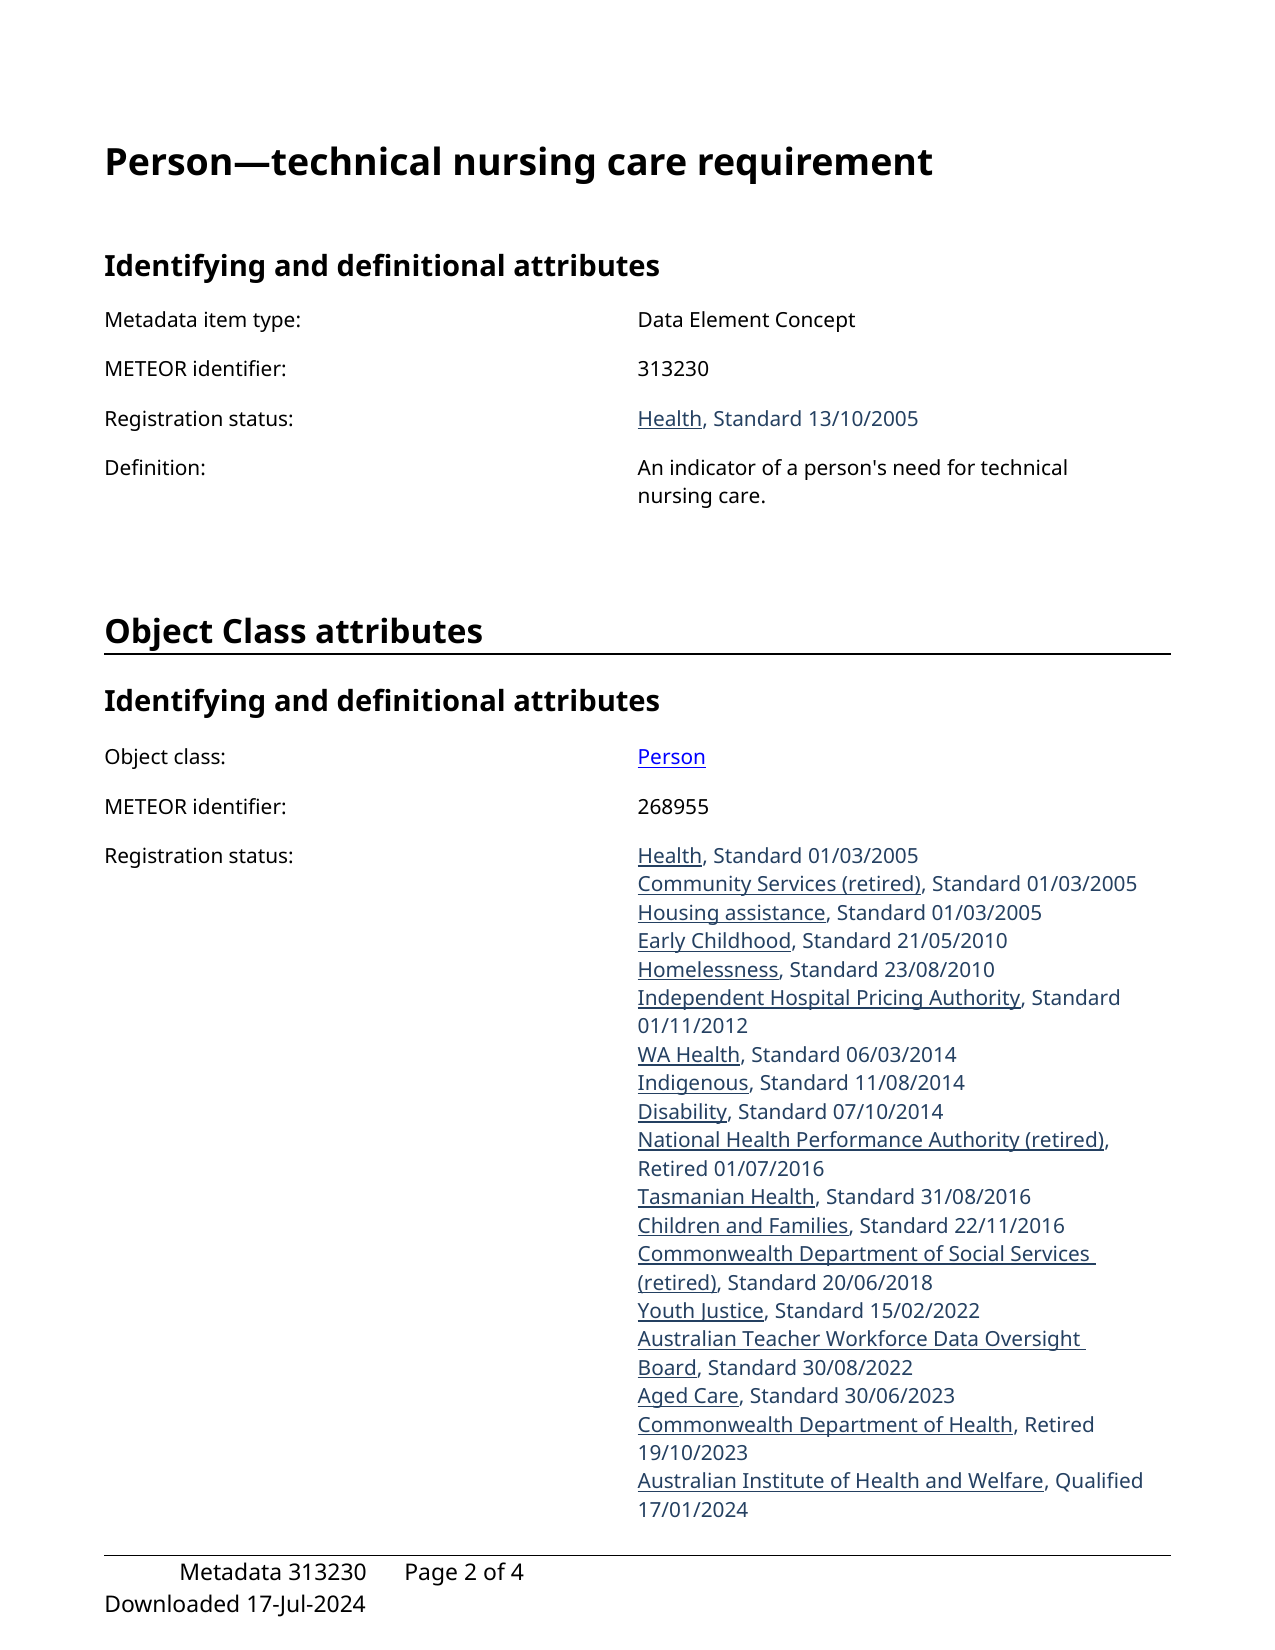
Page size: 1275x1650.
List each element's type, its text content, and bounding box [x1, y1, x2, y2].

table_cell METEOR identifier: [93, 781, 626, 831]
table_cell 268955 [626, 781, 1159, 831]
table_cell Metadata item type: [93, 295, 626, 344]
table_cell Registration status: [93, 831, 626, 1534]
table_header Person [626, 732, 1159, 781]
subtitle Object Class attributes [104, 608, 1171, 653]
table_cell Health, Standard 01/03/2005 Community Services (retired), Standard 01/03/2005 Housing assistance, Standard 01/03/2005 Early Childhood, Standard 21/05/2010 Homelessness, Standard 23/08/2010 Independent Hospital Pricing Authority, Standard 01/11/2012 WA Health, Standard 06/03/2014 Indigenous, Standard 11/08/2014 Disability, Standard 07/10/2014 National Health Performance Authority (retired), Retired 01/07/2016 Tasmanian Health, Standard 31/08/2016 Children and Families, Standard 22/11/2016 Commonwealth Department of Social Services (retired), Standard 20/06/2018 Youth Justice, Standard 15/02/2022 Australian Teacher Workforce Data Oversight Board, Standard 30/08/2022 Aged Care, Standard 30/06/2023 Commonwealth Department of Health, Retired 19/10/2023 Australian Institute of Health and Welfare, Qualified 17/01/2024 [626, 831, 1159, 1534]
subtitle Identifying and definitional attributes [104, 680, 1171, 719]
table_header Object class: [93, 732, 626, 781]
table_cell An indicator of a person's need for technical nursing care. [626, 443, 1159, 520]
table_cell METEOR identifier: [93, 344, 626, 393]
table_cell Data Element Concept [626, 295, 1159, 344]
table_cell Health, Standard 13/10/2005 [626, 394, 1159, 443]
table_cell Definition: [93, 443, 626, 520]
table_cell Registration status: [93, 394, 626, 443]
subtitle Person—technical nursing care requirement [104, 135, 1171, 186]
table_header Identifying and definitional attributes [93, 199, 1159, 295]
table_cell 313230 [626, 344, 1159, 393]
